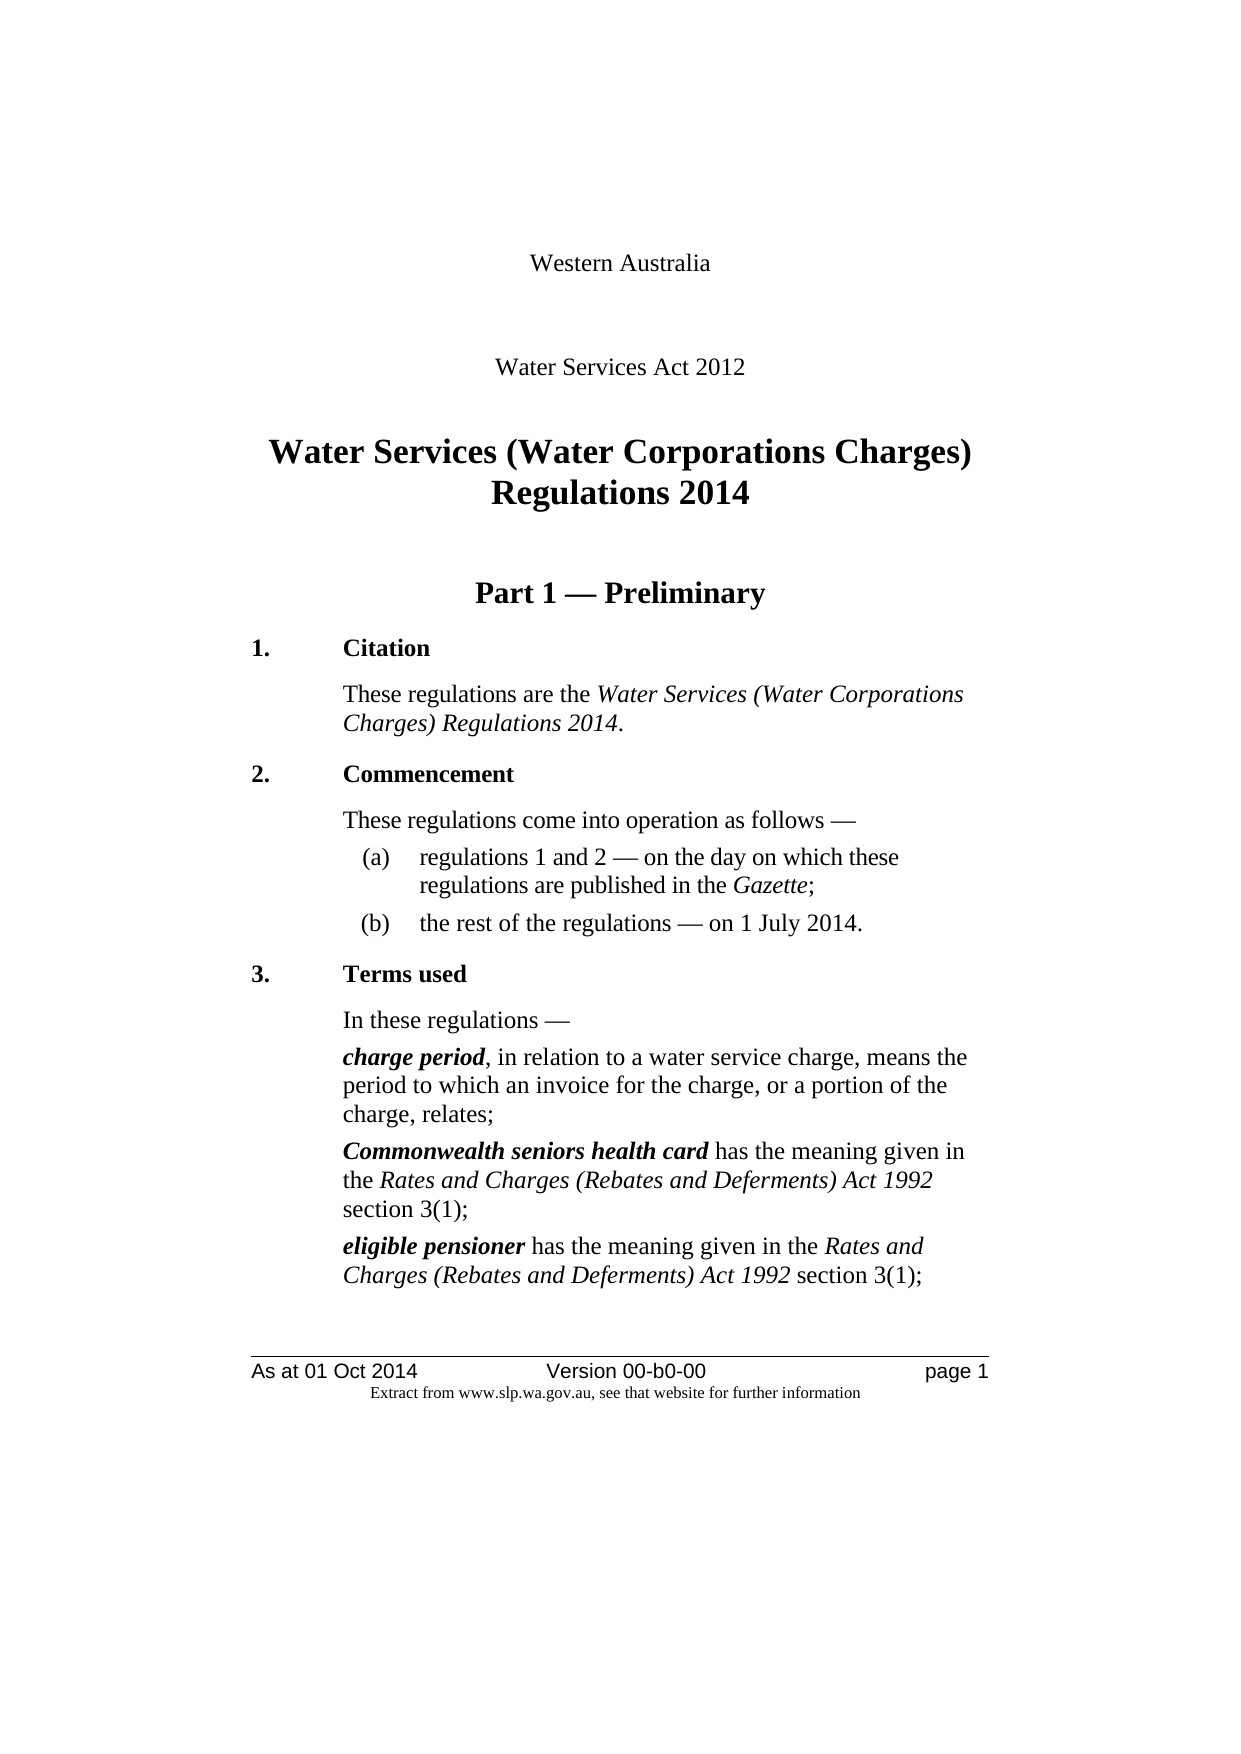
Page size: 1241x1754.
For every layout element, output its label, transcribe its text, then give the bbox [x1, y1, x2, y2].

text These regulations come into operation as follows — [251, 805, 989, 833]
text These regulations are the Water Services (Water Corporations Charges) Regulations 2014. [251, 679, 989, 736]
text In these regulations — [251, 1005, 989, 1033]
text (a) regulations 1 and 2 — on the day on which these regulations are published in the Gazette; [251, 842, 989, 899]
text Commonwealth seniors health card has the meaning given in the Rates and Charges (Rebates and Deferments) Act 1992 section 3(1); [251, 1136, 989, 1223]
text charge period, in relation to a water service charge, means the period to which an invoice for the charge, or a portion of the charge, relates; [251, 1042, 989, 1128]
text Western Australia [251, 248, 989, 277]
subtitle 2. Commencement [251, 759, 989, 788]
subtitle 3. Terms used [251, 959, 989, 988]
text (b) the rest of the regulations — on 1 July 2014. [251, 908, 989, 936]
subtitle 1. Citation [251, 633, 989, 662]
subtitle Part 1 — Preliminary [251, 575, 989, 611]
text Water Services (Water Corporations Charges) Regulations 2014 [251, 431, 989, 512]
text Water Services Act 2012 [251, 352, 989, 381]
text eligible pensioner has the meaning given in the Rates and Charges (Rebates and Deferments) Act 1992 section 3(1); [251, 1231, 989, 1288]
